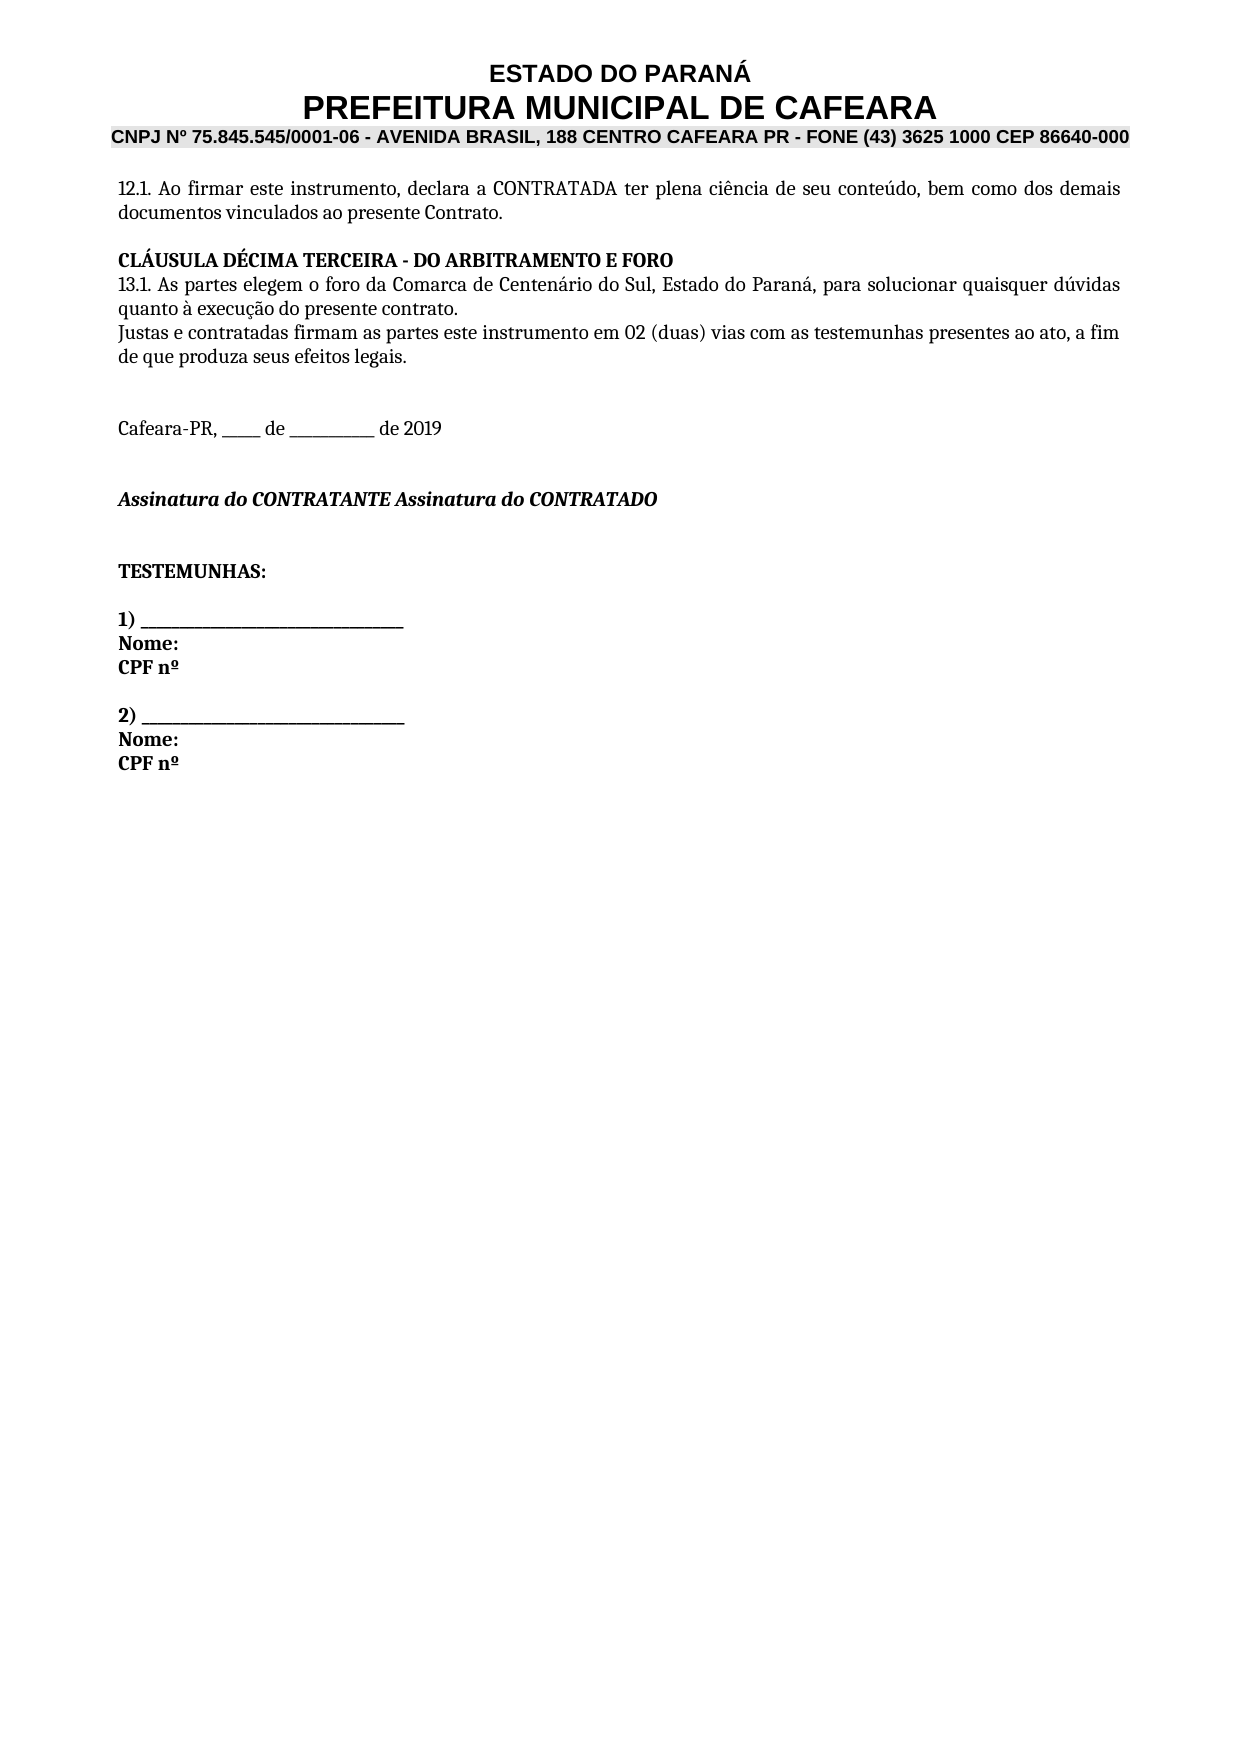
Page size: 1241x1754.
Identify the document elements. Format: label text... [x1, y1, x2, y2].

text 12.1. Ao firmar este instrumento, declara a CONTRATADA ter plena ciência de seu conteúdo, bem como dos demais documentos vinculados ao presente Contrato. [118, 177, 1122, 224]
text CPF nº [118, 752, 1122, 776]
text Nome: [118, 632, 1122, 656]
text Assinatura do CONTRATANTE Assinatura do CONTRATADO [118, 488, 1122, 512]
text CPF nº [118, 656, 1122, 680]
text CLÁUSULA DÉCIMA TERCEIRA - DO ARBITRAMENTO E FORO [118, 248, 1122, 272]
text Cafeara-PR, _____ de ___________ de 2019 [118, 416, 1122, 440]
text 2) __________________________________ [118, 704, 1122, 728]
text TESTEMUNHAS: [118, 560, 1122, 584]
text Nome: [118, 728, 1122, 752]
text 1) __________________________________ [118, 608, 1122, 632]
text Justas e contratadas firmam as partes este instrumento em 02 (duas) vias com as testemunhas presentes ao ato, a fim de que produza seus efeitos legais. [118, 320, 1122, 368]
text 13.1. As partes elegem o foro da Comarca de Centenário do Sul, Estado do Paraná, para solucionar quaisquer dúvidas quanto à execução do presente contrato. [118, 272, 1122, 320]
